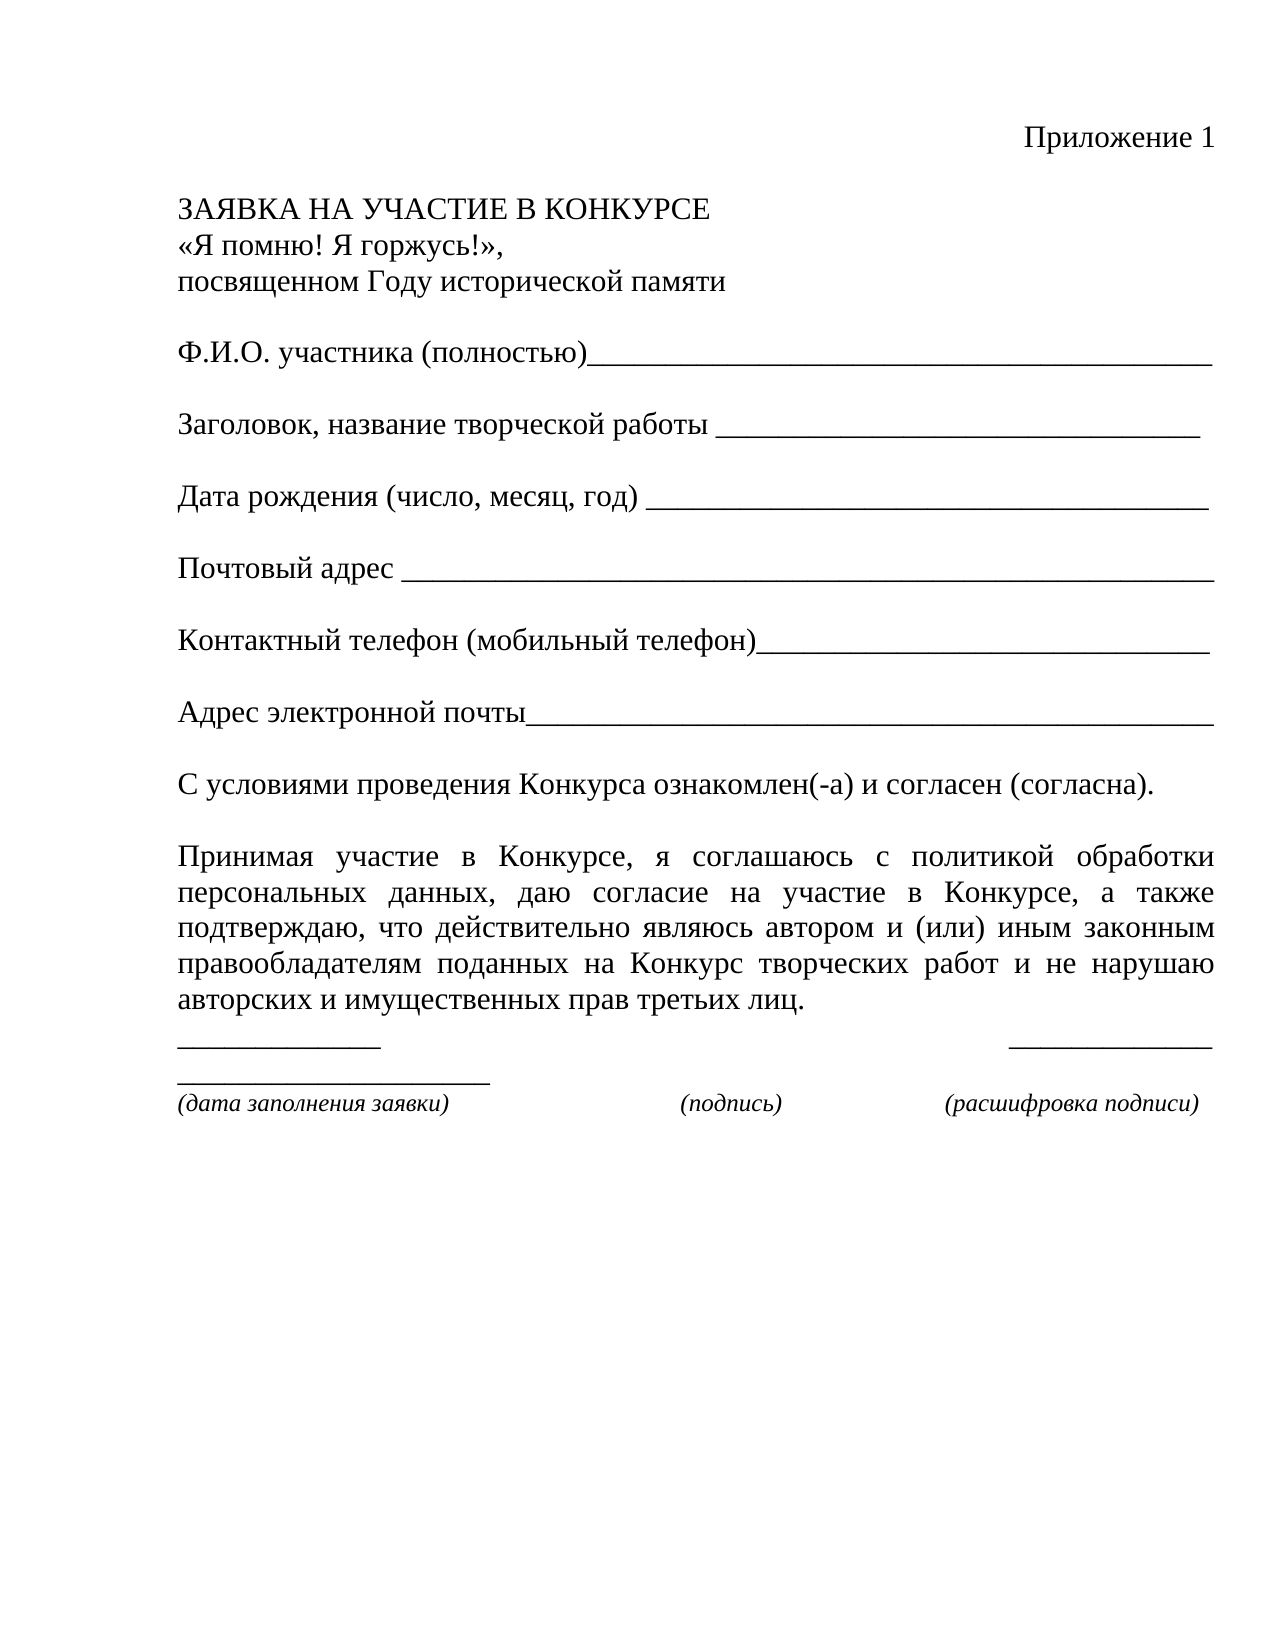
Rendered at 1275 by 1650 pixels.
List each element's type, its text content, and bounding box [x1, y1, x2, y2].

text «Я помню! Я горжусь!», [177, 226, 1216, 262]
text Заголовок, название творческой работы _______________________________ [177, 406, 1216, 442]
text Приложение 1 [177, 118, 1216, 154]
text Дата рождения (число, месяц, год) ____________________________________ [177, 477, 1216, 513]
text Контактный телефон (мобильный телефон)_____________________________ [177, 621, 1216, 657]
text ЗАЯВКА НА УЧАСТИЕ В КОНКУРСЕ [177, 190, 1216, 226]
text _____________ _____________ ____________________ [177, 1017, 1216, 1088]
text С условиями проведения Конкурса ознакомлен(-а) и согласен (согласна). [177, 765, 1216, 801]
text Почтовый адрес ____________________________________________________ [177, 549, 1216, 585]
text Адрес электронной почты____________________________________________ [177, 693, 1216, 729]
text Ф.И.О. участника (полностью)________________________________________ [177, 334, 1216, 370]
text посвященном Году исторической памяти [177, 262, 1216, 298]
text (дата заполнения заявки) (подпись) (расшифровка подписи) [177, 1088, 1216, 1117]
text Принимая участие в Конкурсе, я соглашаюсь с политикой обработки персональных данных, даю согласие на участие в Конкурсе, а также подтверждаю, что действительно являюсь автором и (или) иным законным правообладателям поданных на Конкурс творческих работ и не нарушаю авторских и имущественных прав третьих лиц. [177, 837, 1216, 1017]
